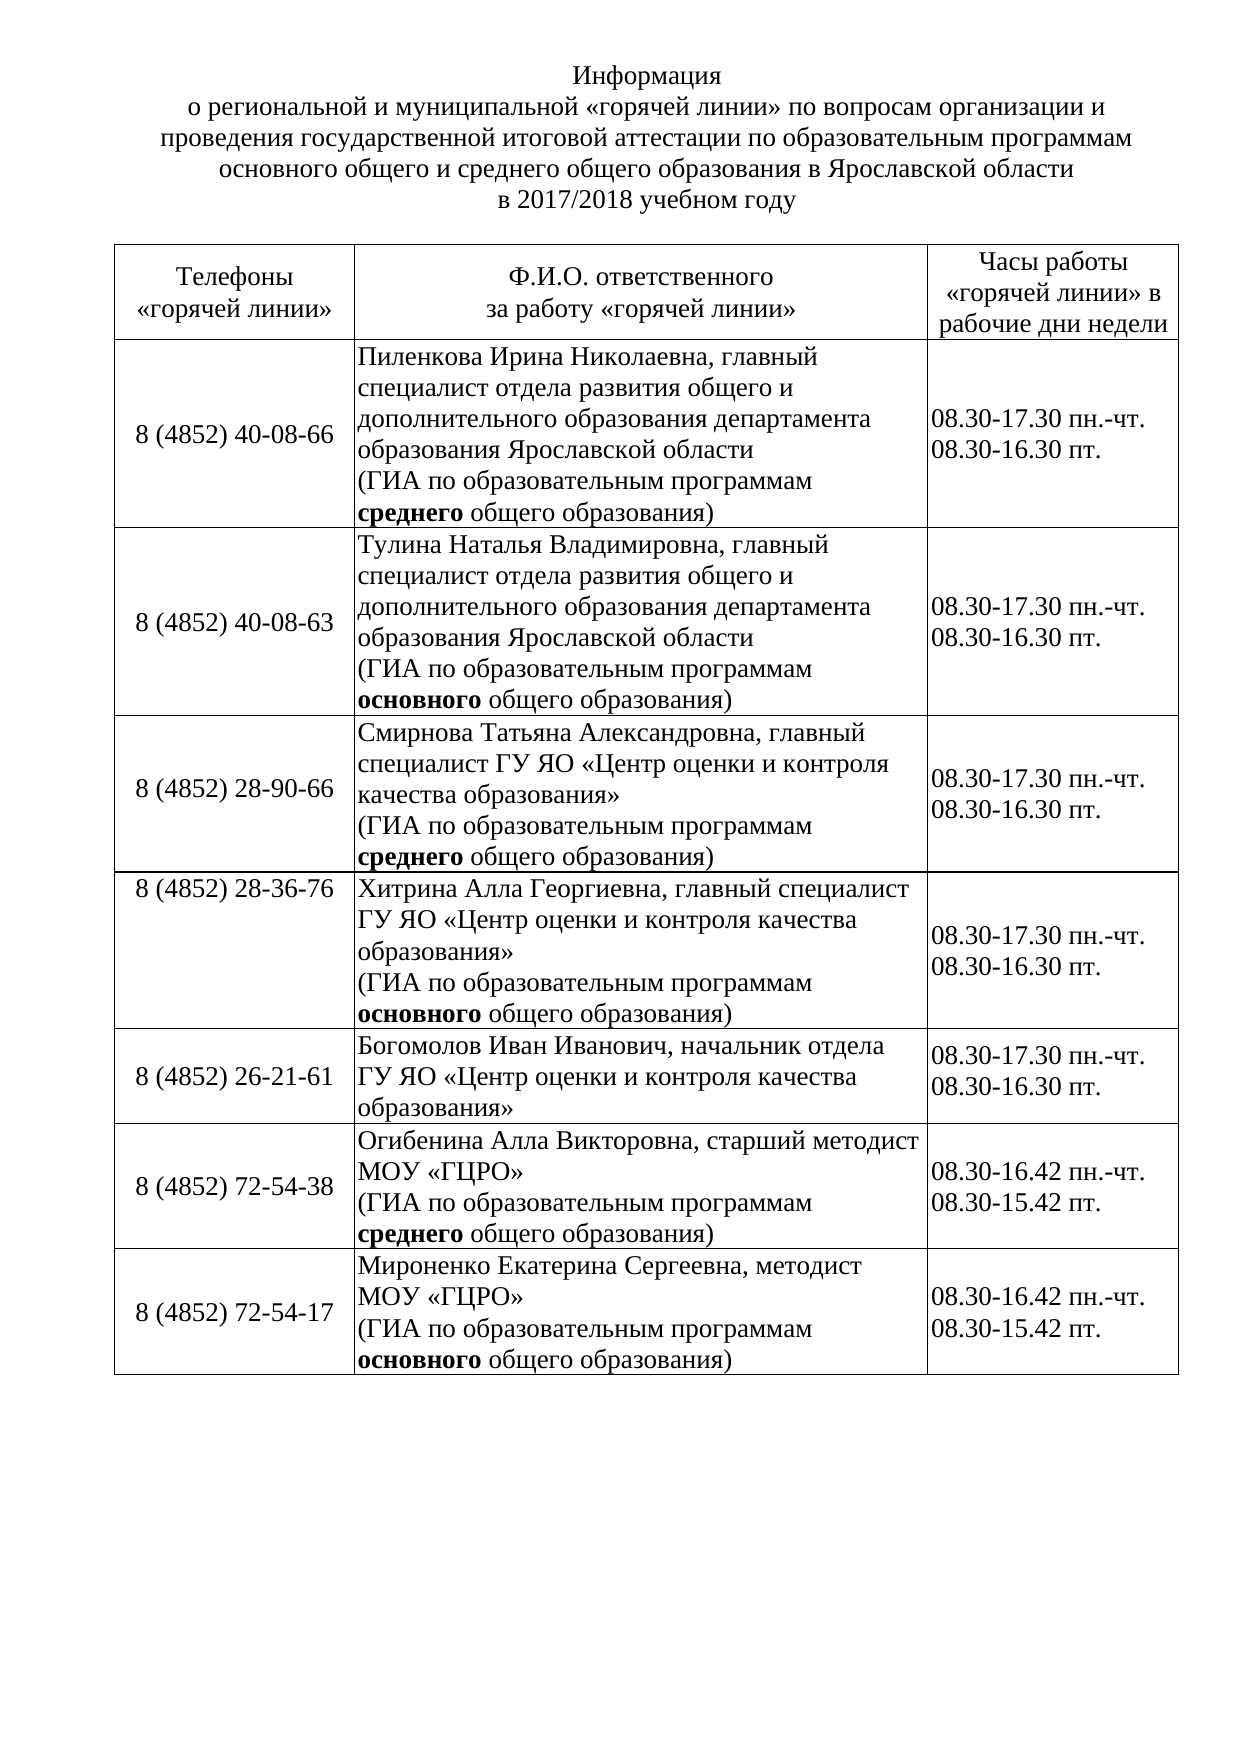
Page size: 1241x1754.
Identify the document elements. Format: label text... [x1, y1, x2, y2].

table_cell Богомолов Иван Иванович, начальник отдела ГУ ЯО «Центр оценки и контроля качества образования» [355, 1029, 927, 1123]
table_cell 8 (4852) 40-08-63 [115, 528, 354, 715]
table_cell 08.30-17.30 пн.-чт. 08.30-16.30 пт. [928, 1029, 1178, 1123]
table_cell 8 (4852) 28-36-76 [115, 873, 354, 1028]
table_header Ф.И.О. ответственного за работу «горячей линии» [355, 245, 927, 339]
table_cell Хитрина Алла Георгиевна, главный специалист ГУ ЯО «Центр оценки и контроля качества образования» (ГИА по образовательным программам основного общего образования) [355, 873, 927, 1028]
table_header Телефоны «горячей линии» [115, 245, 354, 339]
table_cell 8 (4852) 72-54-38 [115, 1124, 354, 1248]
table_cell 08.30-16.42 пн.-чт. 08.30-15.42 пт. [928, 1249, 1178, 1374]
table_cell 8 (4852) 72-54-17 [115, 1249, 354, 1374]
table_cell Огибенина Алла Викторовна, старший методист МОУ «ГЦРО» (ГИА по образовательным программам среднего общего образования) [355, 1124, 927, 1248]
table_cell 08.30-17.30 пн.-чт. 08.30-16.30 пт. [928, 873, 1178, 1028]
table_cell 08.30-17.30 пн.-чт. 08.30-16.30 пт. [928, 716, 1178, 871]
table_cell 8 (4852) 40-08-66 [115, 340, 354, 527]
table_cell Пиленкова Ирина Николаевна, главный специалист отдела развития общего и дополнительного образования департамента образования Ярославской области (ГИА по образовательным программам среднего общего образования) [355, 340, 927, 527]
table_cell Мироненко Екатерина Сергеевна, методист МОУ «ГЦРО» (ГИА по образовательным программам основного общего образования) [355, 1249, 927, 1374]
table_cell 08.30-17.30 пн.-чт. 08.30-16.30 пт. [928, 528, 1178, 715]
table_cell 08.30-16.42 пн.-чт. 08.30-15.42 пт. [928, 1124, 1178, 1248]
text в 2017/2018 учебном году [118, 184, 1175, 215]
table_cell 8 (4852) 28-90-66 [115, 716, 354, 871]
table_cell Смирнова Татьяна Александровна, главный специалист ГУ ЯО «Центр оценки и контроля качества образования» (ГИА по образовательным программам среднего общего образования) [355, 716, 927, 871]
table_header Часы работы «горячей линии» в рабочие дни недели [928, 245, 1178, 339]
text о региональной и муниципальной «горячей линии» по вопросам организации и проведения государственной итоговой аттестации по образовательным программам основного общего и среднего общего образования в Ярославской области [118, 90, 1175, 184]
table_cell 08.30-17.30 пн.-чт. 08.30-16.30 пт. [928, 340, 1178, 527]
table_cell 8 (4852) 26-21-61 [115, 1029, 354, 1123]
text Информация [118, 59, 1175, 90]
table_cell Тулина Наталья Владимировна, главный специалист отдела развития общего и дополнительного образования департамента образования Ярославской области (ГИА по образовательным программам основного общего образования) [355, 528, 927, 715]
